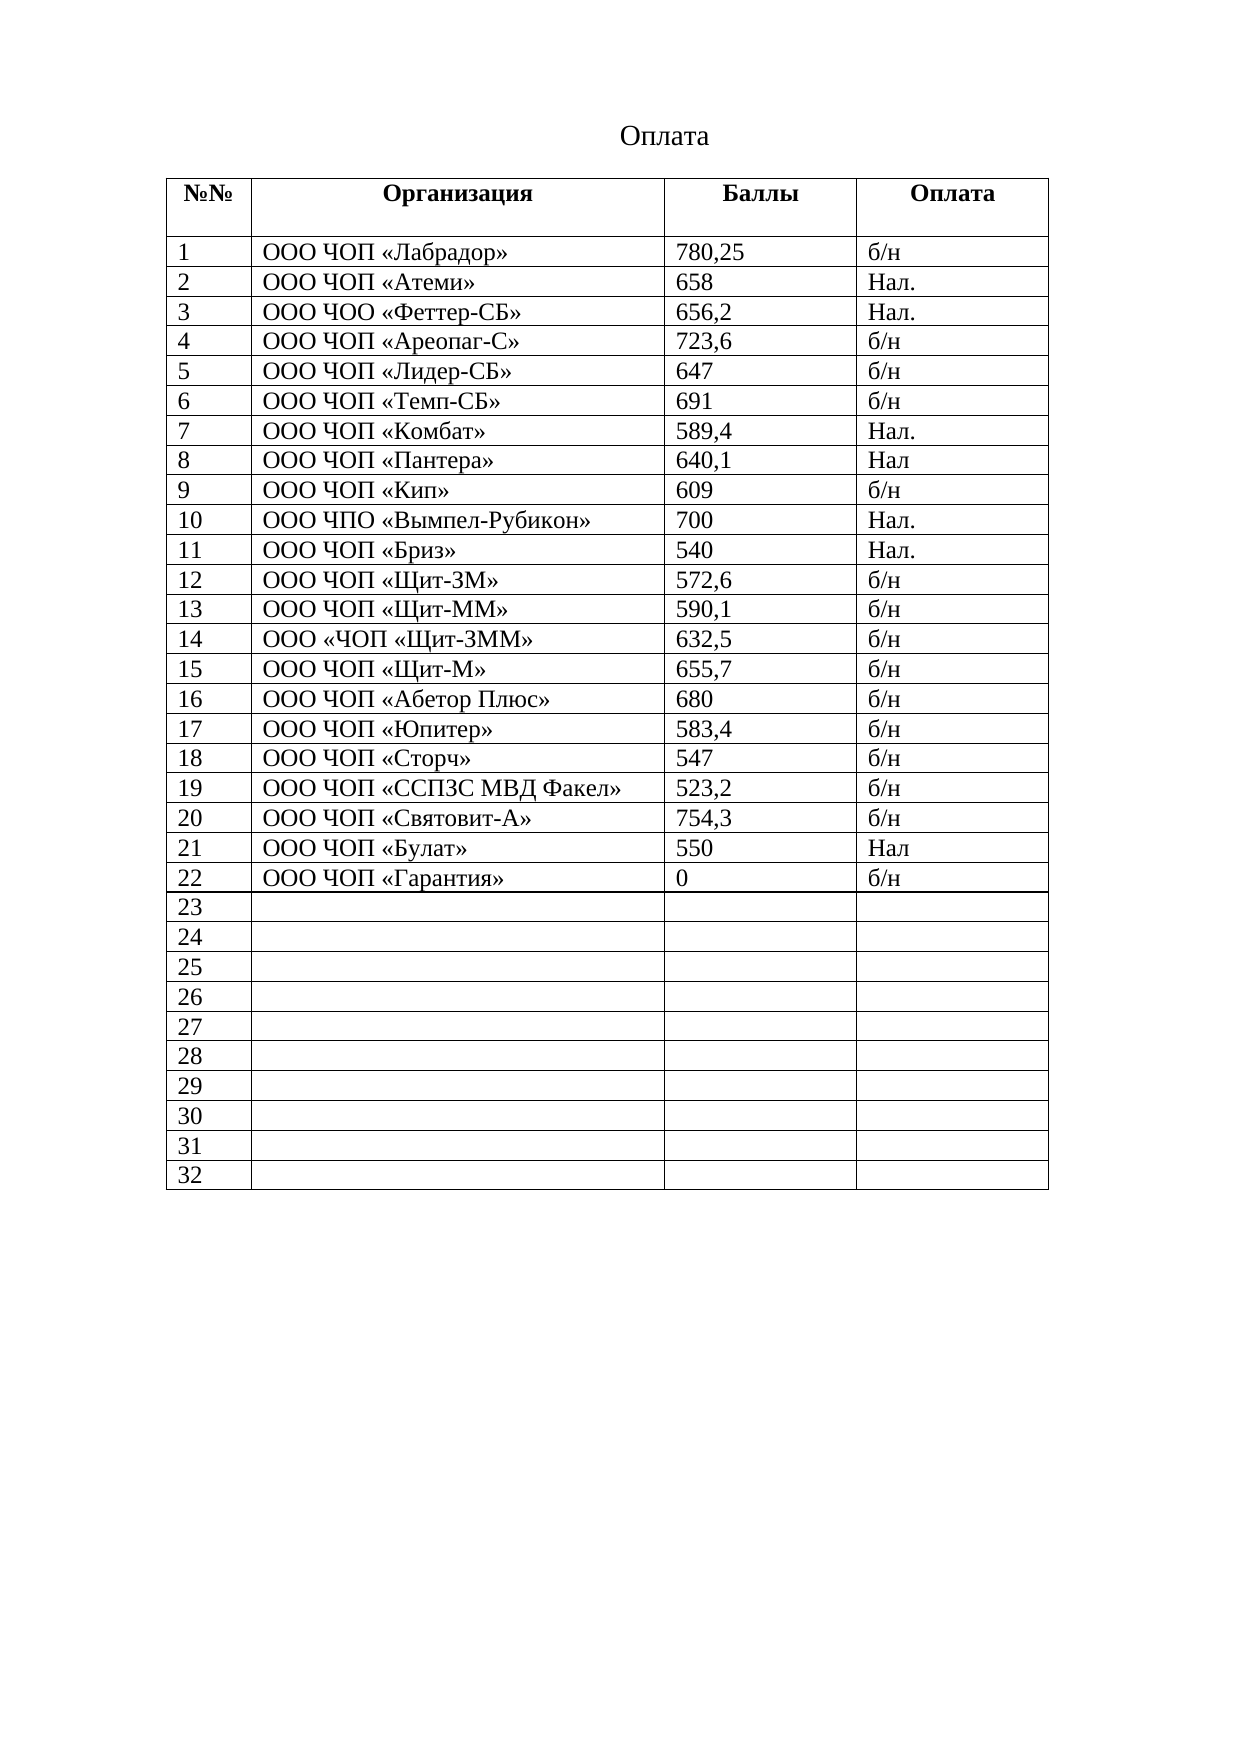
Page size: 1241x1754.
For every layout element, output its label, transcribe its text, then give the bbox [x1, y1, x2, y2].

table_cell 7 [167, 416, 251, 444]
table_cell ООО ЧОП «Юпитер» [252, 714, 664, 742]
table_cell 27 [167, 1012, 251, 1040]
table_cell Нал. [857, 297, 1048, 325]
table_cell 14 [167, 624, 251, 653]
table_cell 31 [167, 1131, 251, 1159]
table_cell 12 [167, 565, 251, 593]
table_cell ООО ЧОП «Лидер-СБ» [252, 356, 664, 385]
table_cell 19 [167, 773, 251, 802]
table_cell б/н [857, 595, 1048, 623]
table_cell [665, 982, 856, 1011]
table_cell 13 [167, 595, 251, 623]
table_cell [857, 1101, 1048, 1130]
table_cell 18 [167, 744, 251, 772]
table_header Оплата [857, 179, 1048, 236]
table_cell [857, 1161, 1048, 1189]
table_cell 658 [665, 267, 856, 296]
table_cell Нал. [857, 535, 1048, 564]
table_cell 780,25 [665, 237, 856, 266]
table_cell 572,6 [665, 565, 856, 593]
table_cell [857, 893, 1048, 921]
table_cell [857, 1131, 1048, 1159]
table_cell [252, 893, 664, 921]
table_cell Нал. [857, 416, 1048, 444]
table_cell ООО ЧОП «Гарантия» [252, 863, 664, 891]
table_cell ООО ЧОП «Ареопаг-С» [252, 326, 664, 355]
text Оплата [177, 118, 1152, 152]
table_cell 4 [167, 326, 251, 355]
table_cell 691 [665, 386, 856, 415]
table_cell б/н [857, 863, 1048, 891]
table_header Организация [252, 179, 664, 236]
table_cell 20 [167, 803, 251, 832]
table_cell 547 [665, 744, 856, 772]
table_cell ООО ЧОП «Булат» [252, 833, 664, 862]
table_cell 10 [167, 505, 251, 534]
table_cell 8 [167, 446, 251, 474]
table_cell 5 [167, 356, 251, 385]
table_header №№ [167, 179, 251, 236]
table_cell [665, 893, 856, 921]
table_cell 647 [665, 356, 856, 385]
table_cell [252, 1071, 664, 1100]
table_cell [665, 1101, 856, 1130]
table_cell ООО ЧОП «Пантера» [252, 446, 664, 474]
table_cell 28 [167, 1041, 251, 1070]
table_cell [665, 1131, 856, 1159]
table_cell 9 [167, 475, 251, 504]
table_cell 0 [665, 863, 856, 891]
table_cell [857, 1071, 1048, 1100]
table_cell 656,2 [665, 297, 856, 325]
table_cell [857, 922, 1048, 951]
table_cell 540 [665, 535, 856, 564]
table_cell 24 [167, 922, 251, 951]
table_cell 29 [167, 1071, 251, 1100]
table_cell ООО ЧОП «Лабрадор» [252, 237, 664, 266]
table_cell [665, 952, 856, 981]
table_cell б/н [857, 773, 1048, 802]
table_cell [665, 922, 856, 951]
table_cell ООО ЧОП «Абетор Плюс» [252, 684, 664, 713]
table_cell ООО ЧОП «ССПЗС МВД Факел» [252, 773, 664, 802]
table_cell 523,2 [665, 773, 856, 802]
table_cell 23 [167, 893, 251, 921]
table_cell б/н [857, 356, 1048, 385]
table_cell [252, 982, 664, 1011]
table_cell ООО ЧОО «Феттер-СБ» [252, 297, 664, 325]
table_cell б/н [857, 565, 1048, 593]
table_cell 17 [167, 714, 251, 742]
table_cell б/н [857, 744, 1048, 772]
table_cell ООО ЧОП «Комбат» [252, 416, 664, 444]
table_cell ООО ЧОП «Щит-ММ» [252, 595, 664, 623]
table_cell б/н [857, 654, 1048, 683]
table_cell 1 [167, 237, 251, 266]
table_cell 22 [167, 863, 251, 891]
table_cell [252, 952, 664, 981]
table_cell Нал. [857, 267, 1048, 296]
table_cell 550 [665, 833, 856, 862]
table_cell 25 [167, 952, 251, 981]
table_cell [252, 1161, 664, 1189]
table_cell Нал. [857, 505, 1048, 534]
table_cell 680 [665, 684, 856, 713]
table_cell Нал [857, 833, 1048, 862]
table_cell [252, 922, 664, 951]
table_cell [857, 1012, 1048, 1040]
table_cell [857, 982, 1048, 1011]
table_cell 26 [167, 982, 251, 1011]
table_cell 6 [167, 386, 251, 415]
table_cell [665, 1071, 856, 1100]
table_cell 640,1 [665, 446, 856, 474]
table_cell [857, 1041, 1048, 1070]
table_cell ООО ЧОП «Щит-М» [252, 654, 664, 683]
table_cell ООО ЧПО «Вымпел-Рубикон» [252, 505, 664, 534]
table_cell [665, 1012, 856, 1040]
table_cell б/н [857, 475, 1048, 504]
table_cell б/н [857, 386, 1048, 415]
table_cell 583,4 [665, 714, 856, 742]
table_cell [252, 1012, 664, 1040]
table_cell 3 [167, 297, 251, 325]
table_cell 16 [167, 684, 251, 713]
table_cell 700 [665, 505, 856, 534]
table_cell Нал [857, 446, 1048, 474]
table_cell 11 [167, 535, 251, 564]
table_cell [252, 1041, 664, 1070]
table_cell 754,3 [665, 803, 856, 832]
table_cell 30 [167, 1101, 251, 1130]
table_cell б/н [857, 803, 1048, 832]
table_cell 2 [167, 267, 251, 296]
table_cell [665, 1041, 856, 1070]
table_cell ООО ЧОП «Темп-СБ» [252, 386, 664, 415]
table_cell ООО ЧОП «Атеми» [252, 267, 664, 296]
table_cell б/н [857, 326, 1048, 355]
table_cell 15 [167, 654, 251, 683]
table_cell 21 [167, 833, 251, 862]
table_cell ООО ЧОП «Святовит-А» [252, 803, 664, 832]
table_cell ООО ЧОП «Щит-ЗМ» [252, 565, 664, 593]
table_cell 723,6 [665, 326, 856, 355]
table_cell б/н [857, 684, 1048, 713]
table_cell ООО ЧОП «Сторч» [252, 744, 664, 772]
table_cell ООО ЧОП «Кип» [252, 475, 664, 504]
table_cell [665, 1161, 856, 1189]
table_cell [252, 1101, 664, 1130]
table_header Баллы [665, 179, 856, 236]
table_cell [857, 952, 1048, 981]
table_cell ООО «ЧОП «Щит-ЗММ» [252, 624, 664, 653]
table_cell [252, 1131, 664, 1159]
table_cell 655,7 [665, 654, 856, 683]
table_cell 609 [665, 475, 856, 504]
table_cell 590,1 [665, 595, 856, 623]
table_cell б/н [857, 714, 1048, 742]
table_cell 32 [167, 1161, 251, 1189]
table_cell 589,4 [665, 416, 856, 444]
table_cell ООО ЧОП «Бриз» [252, 535, 664, 564]
table_cell 632,5 [665, 624, 856, 653]
table_cell б/н [857, 624, 1048, 653]
table_cell б/н [857, 237, 1048, 266]
